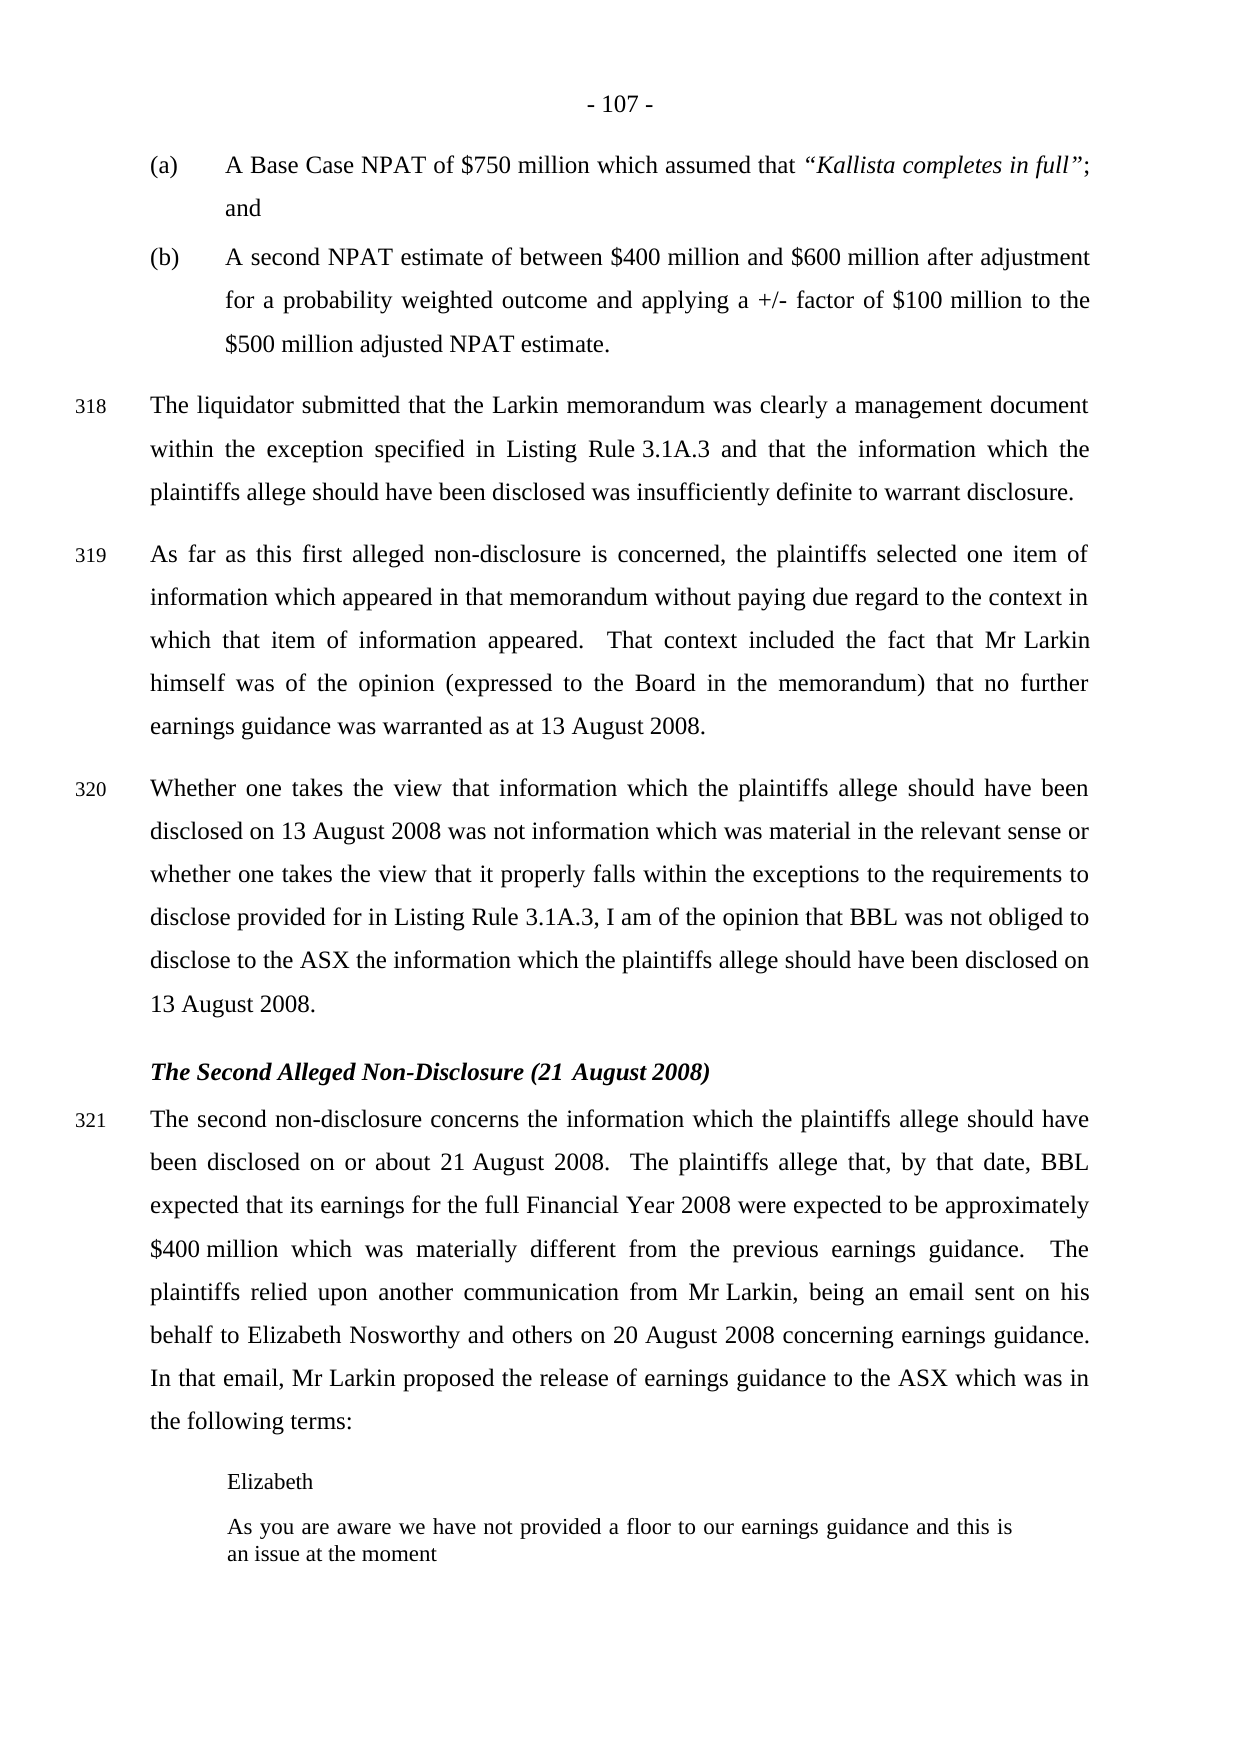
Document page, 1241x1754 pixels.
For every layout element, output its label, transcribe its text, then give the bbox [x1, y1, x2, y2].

text As you are aware we have not provided a floor to our earnings guidance and this is an issue at the moment [227, 1513, 1013, 1566]
list (b) A second NPAT estimate of between $400 million and $600 million after adjustment for a probability weighted outcome and applying a +/- factor of $100 million to the $500 million adjusted NPAT estimate. [150, 242, 1090, 357]
text Elizabeth [227, 1468, 1013, 1494]
list 320 Whether one takes the view that information which the plaintiffs allege should have been disclosed on 13 August 2008 was not information which was material in the relevant sense or whether one takes the view that it properly falls within the exceptions to the requirements to disclose provided for in Listing Rule 3.1A.3, I am of the opinion that BBL was not obliged to disclose to the ASX the information which the plaintiffs allege should have been disclosed on 13 August 2008. [75, 773, 1090, 1017]
list (a) A Base Case NPAT of $750 million which assumed that “Kallista completes in full”; and [150, 150, 1090, 222]
list 321 The second non-disclosure concerns the information which the plaintiffs allege should have been disclosed on or about 21 August 2008. The plaintiffs allege that, by that date, BBL expected that its earnings for the full Financial Year 2008 were expected to be approximately $400 million which was materially different from the previous earnings guidance. The plaintiffs relied upon another communication from Mr Larkin, being an email sent on his behalf to Elizabeth Nosworthy and others on 20 August 2008 concerning earnings guidance. In that email, Mr Larkin proposed the release of earnings guidance to the ASX which was in the following terms: [75, 1104, 1090, 1435]
list 318 The liquidator submitted that the Larkin memorandum was clearly a management document within the exception specified in Listing Rule 3.1A.3 and that the information which the plaintiffs allege should have been disclosed was insufficiently definite to warrant disclosure. [75, 391, 1090, 506]
subtitle The Second Alleged Non-Disclosure (21 August 2008) [150, 1057, 1090, 1086]
list 319 As far as this first alleged non-disclosure is concerned, the plaintiffs selected one item of information which appeared in that memorandum without paying due regard to the context in which that item of information appeared. That context included the fact that Mr Larkin himself was of the opinion (expressed to the Board in the memorandum) that no further earnings guidance was warranted as at 13 August 2008. [75, 539, 1090, 740]
